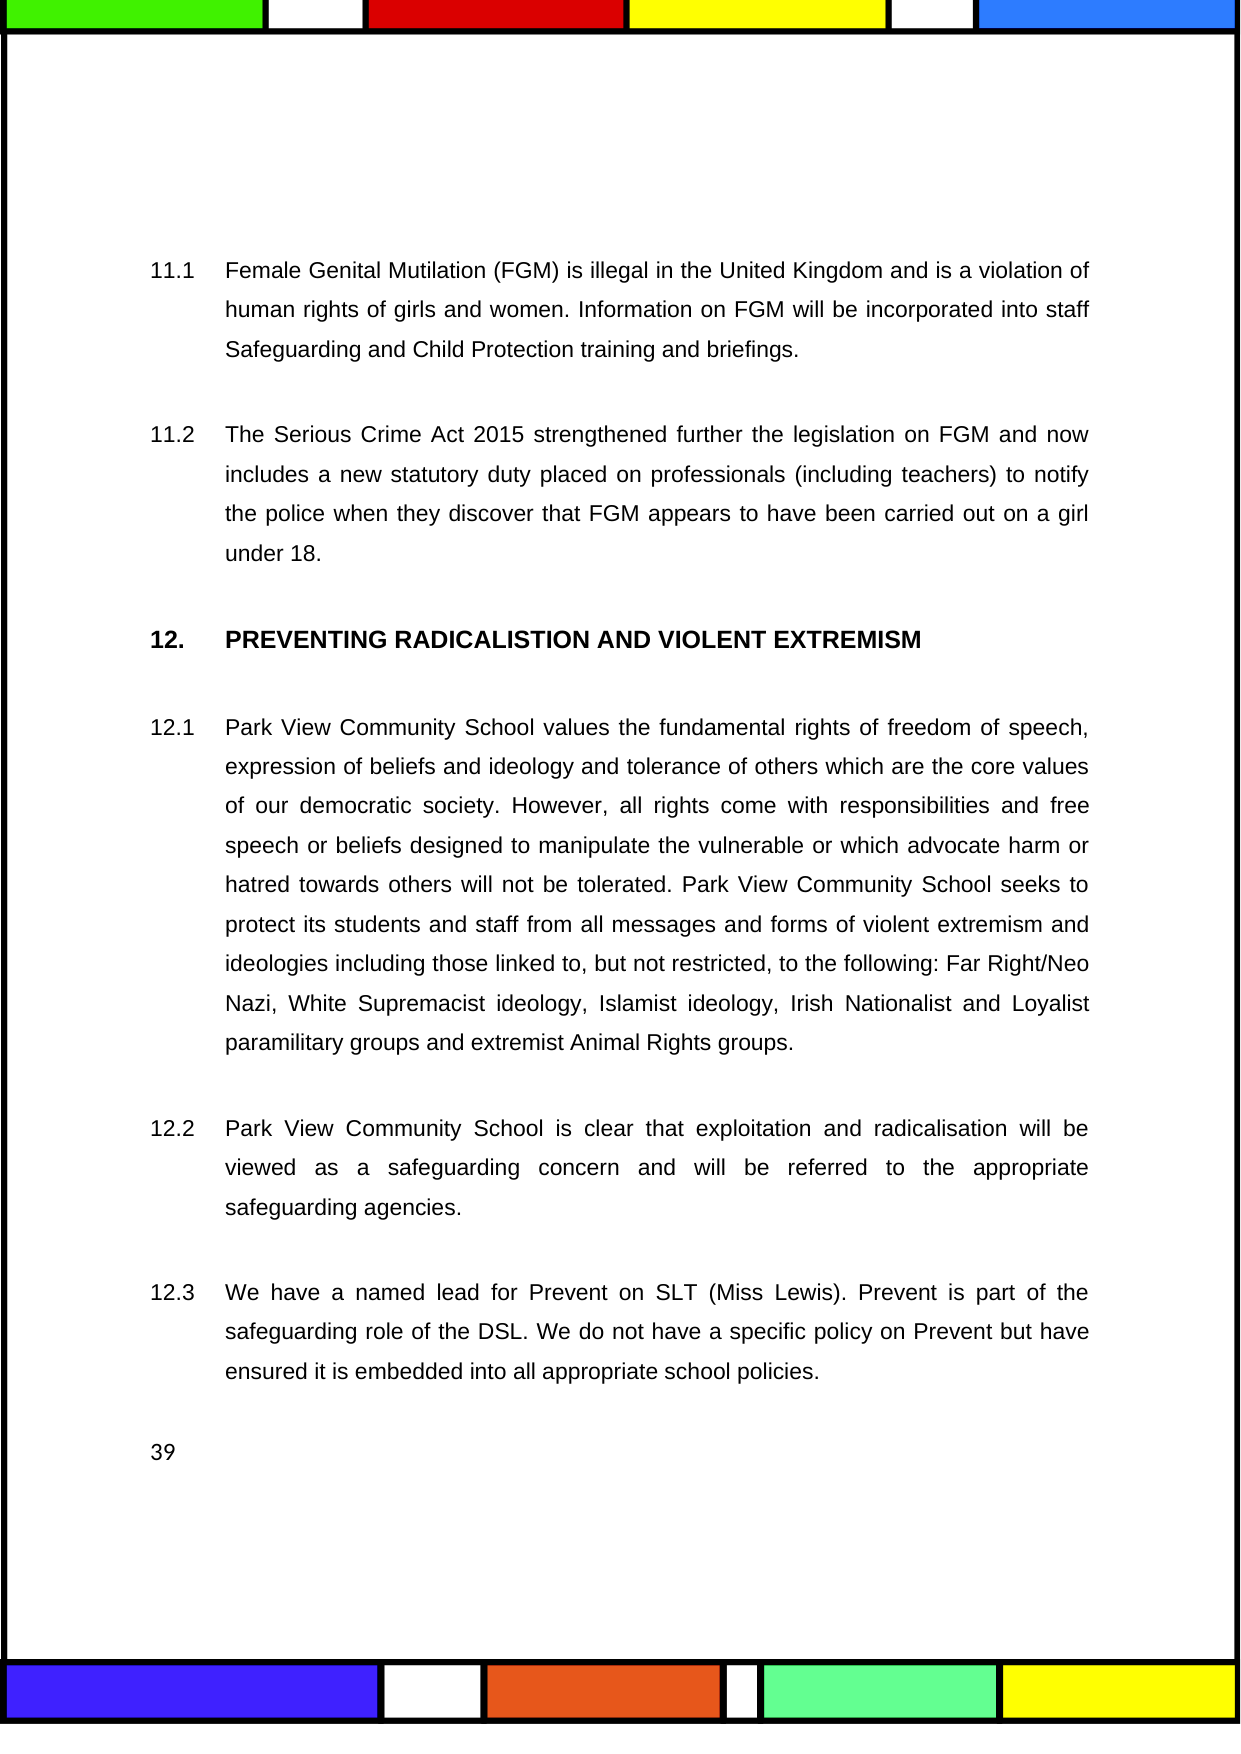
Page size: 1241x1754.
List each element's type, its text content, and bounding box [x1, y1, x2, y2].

text 11.1 Female Genital Mutilation (FGM) is illegal in the United Kingdom and is a violation of human rights of girls and women. Information on FGM will be incorporated into staff Safeguarding and Child Protection training and briefings. [150, 257, 1090, 362]
text 12.2 Park View Community School is clear that exploitation and radicalisation will be viewed as a safeguarding concern and will be referred to the appropriate safeguarding agencies. [150, 1114, 1090, 1220]
text 12.3 We have a named lead for Prevent on SLT (Miss Lewis). Prevent is part of the safeguarding role of the DSL. We do not have a specific policy on Prevent but have ensured it is embedded into all appropriate school policies. [150, 1279, 1090, 1384]
text 12.1 Park View Community School values the fundamental rights of freedom of speech, expression of beliefs and ideology and tolerance of others which are the core values of our democratic society. However, all rights come with responsibilities and free speech or beliefs designed to manipulate the vulnerable or which advocate harm or hatred towards others will not be tolerated. Park View Community School seeks to protect its students and staff from all messages and forms of violent extremism and ideologies including those linked to, but not restricted, to the following: Far Right/Neo Nazi, White Supremacist ideology, Islamist ideology, Irish Nationalist and Loyalist paramilitary groups and extremist Animal Rights groups. [150, 713, 1090, 1056]
text 12. PREVENTING RADICALISTION AND VIOLENT EXTREMISM [150, 625, 1090, 653]
text 11.2 The Serious Crime Act 2015 strengthened further the legislation on FGM and now includes a new statutory duty placed on professionals (including teachers) to notify the police when they discover that FGM appears to have been carried out on a girl under 18. [150, 421, 1090, 566]
picture [0, 0, 1241, 1724]
